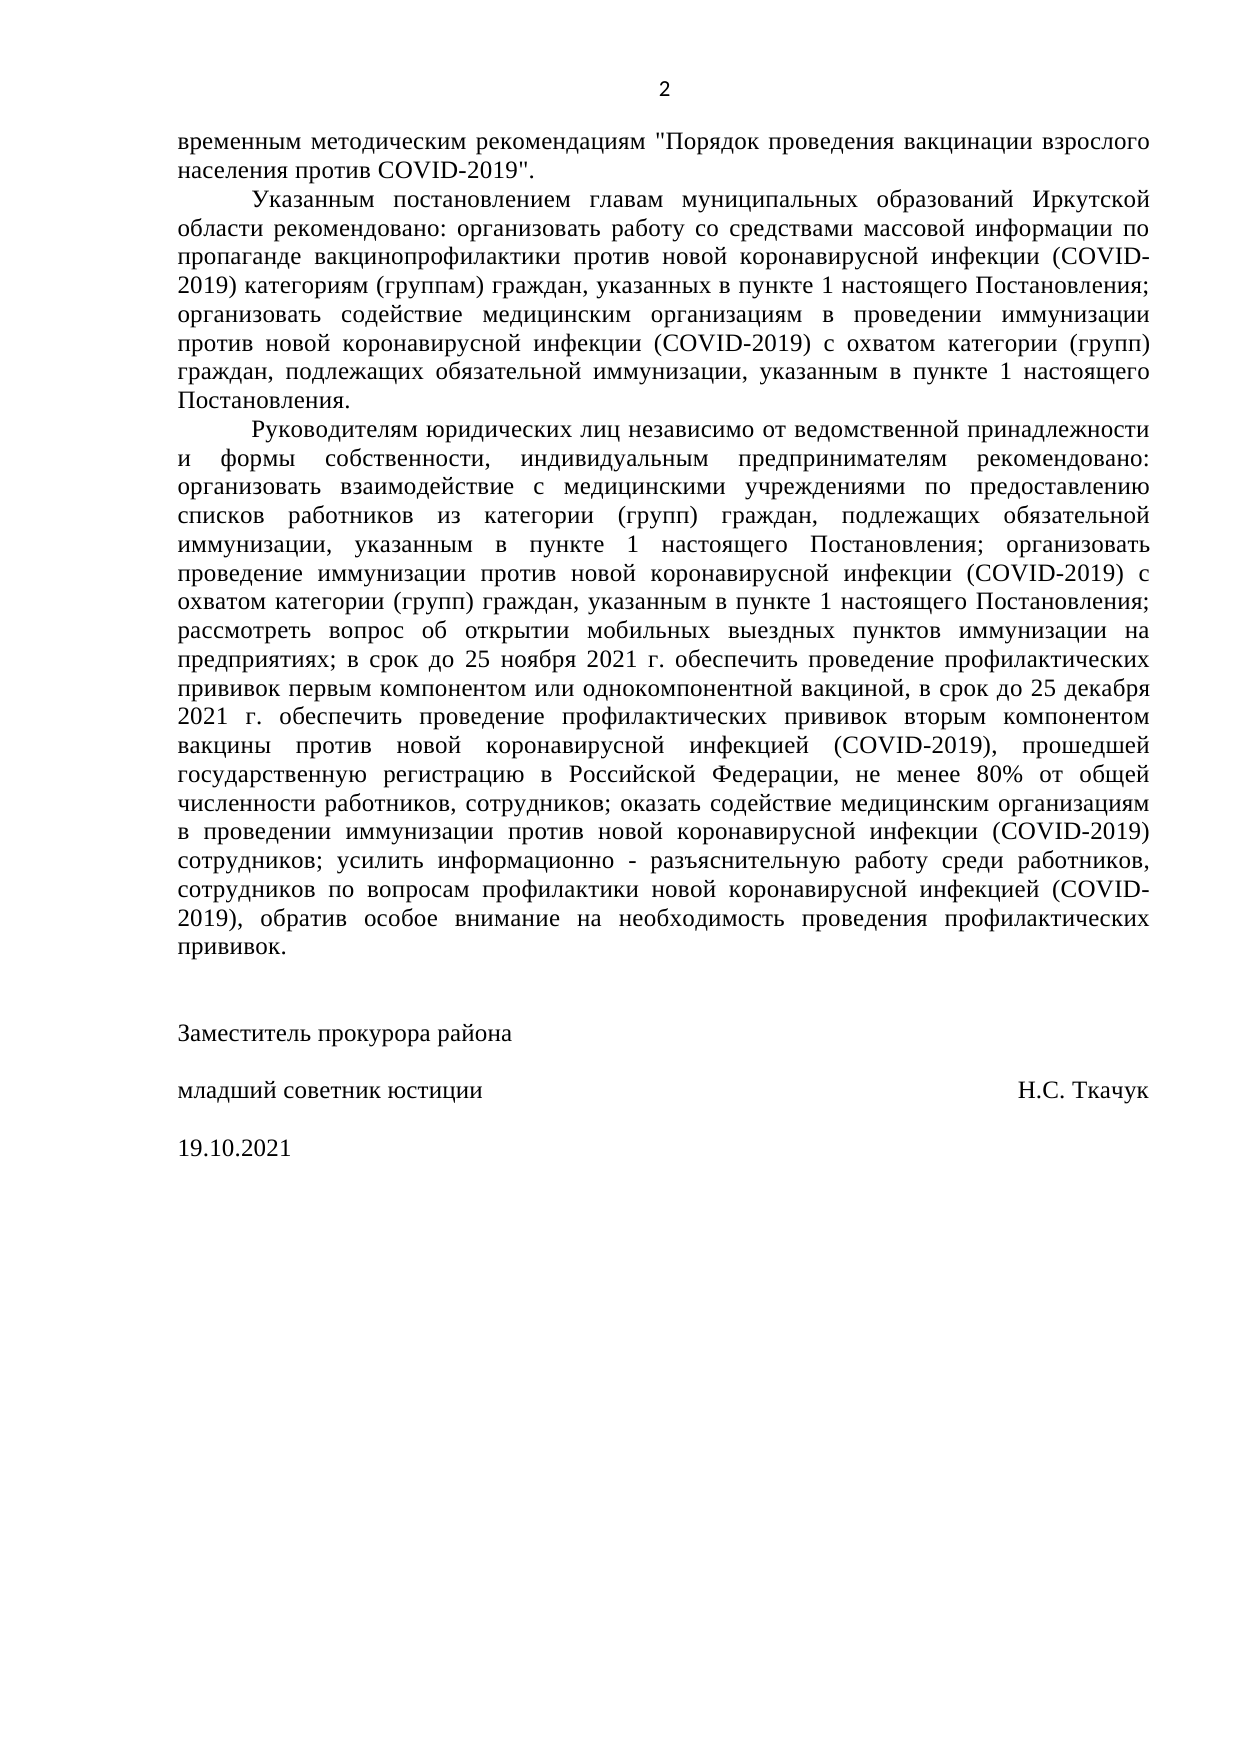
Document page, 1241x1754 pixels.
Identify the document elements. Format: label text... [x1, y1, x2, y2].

text Руководителям юридических лиц независимо от ведомственной принадлежности и формы собственности, индивидуальным предпринимателям рекомендовано: организовать взаимодействие с медицинскими учреждениями по предоставлению списков работников из категории (групп) граждан, подлежащих обязательной иммунизации, указанным в пункте 1 настоящего Постановления; организовать проведение иммунизации против новой коронавирусной инфекции (COVID-2019) с охватом категории (групп) граждан, указанным в пункте 1 настоящего Постановления; рассмотреть вопрос об открытии мобильных выездных пунктов иммунизации на предприятиях; в срок до 25 ноября 2021 г. обеспечить проведение профилактических прививок первым компонентом или однокомпонентной вакциной, в срок до 25 декабря 2021 г. обеспечить проведение профилактических прививок вторым компонентом вакцины против новой коронавирусной инфекцией (COVID-2019), прошедшей государственную регистрацию в Российской Федерации, не менее 80% от общей численности работников, сотрудников; оказать содействие медицинским организациям в проведении иммунизации против новой коронавирусной инфекции (COVID-2019) сотрудников; усилить информационно - разъяснительную работу среди работников, сотрудников по вопросам профилактики новой коронавирусной инфекцией (COVID-2019), обратив особое внимание на необходимость проведения профилактических прививок. [177, 414, 1152, 960]
text Заместитель прокурора района [177, 1018, 1152, 1046]
text младший советник юстиции Н.С. Ткачук [177, 1075, 1152, 1104]
text Указанным постановлением главам муниципальных образований Иркутской области рекомендовано: организовать работу со средствами массовой информации по пропаганде вакцинопрофилактики против новой коронавирусной инфекции (COVID-2019) категориям (группам) граждан, указанных в пункте 1 настоящего Постановления; организовать содействие медицинским организациям в проведении иммунизации против новой коронавирусной инфекции (COVID-2019) с охватом категории (групп) граждан, подлежащих обязательной иммунизации, указанным в пункте 1 настоящего Постановления. [177, 184, 1152, 414]
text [177, 126, 1152, 184]
text 19.10.2021 [177, 1133, 1152, 1161]
